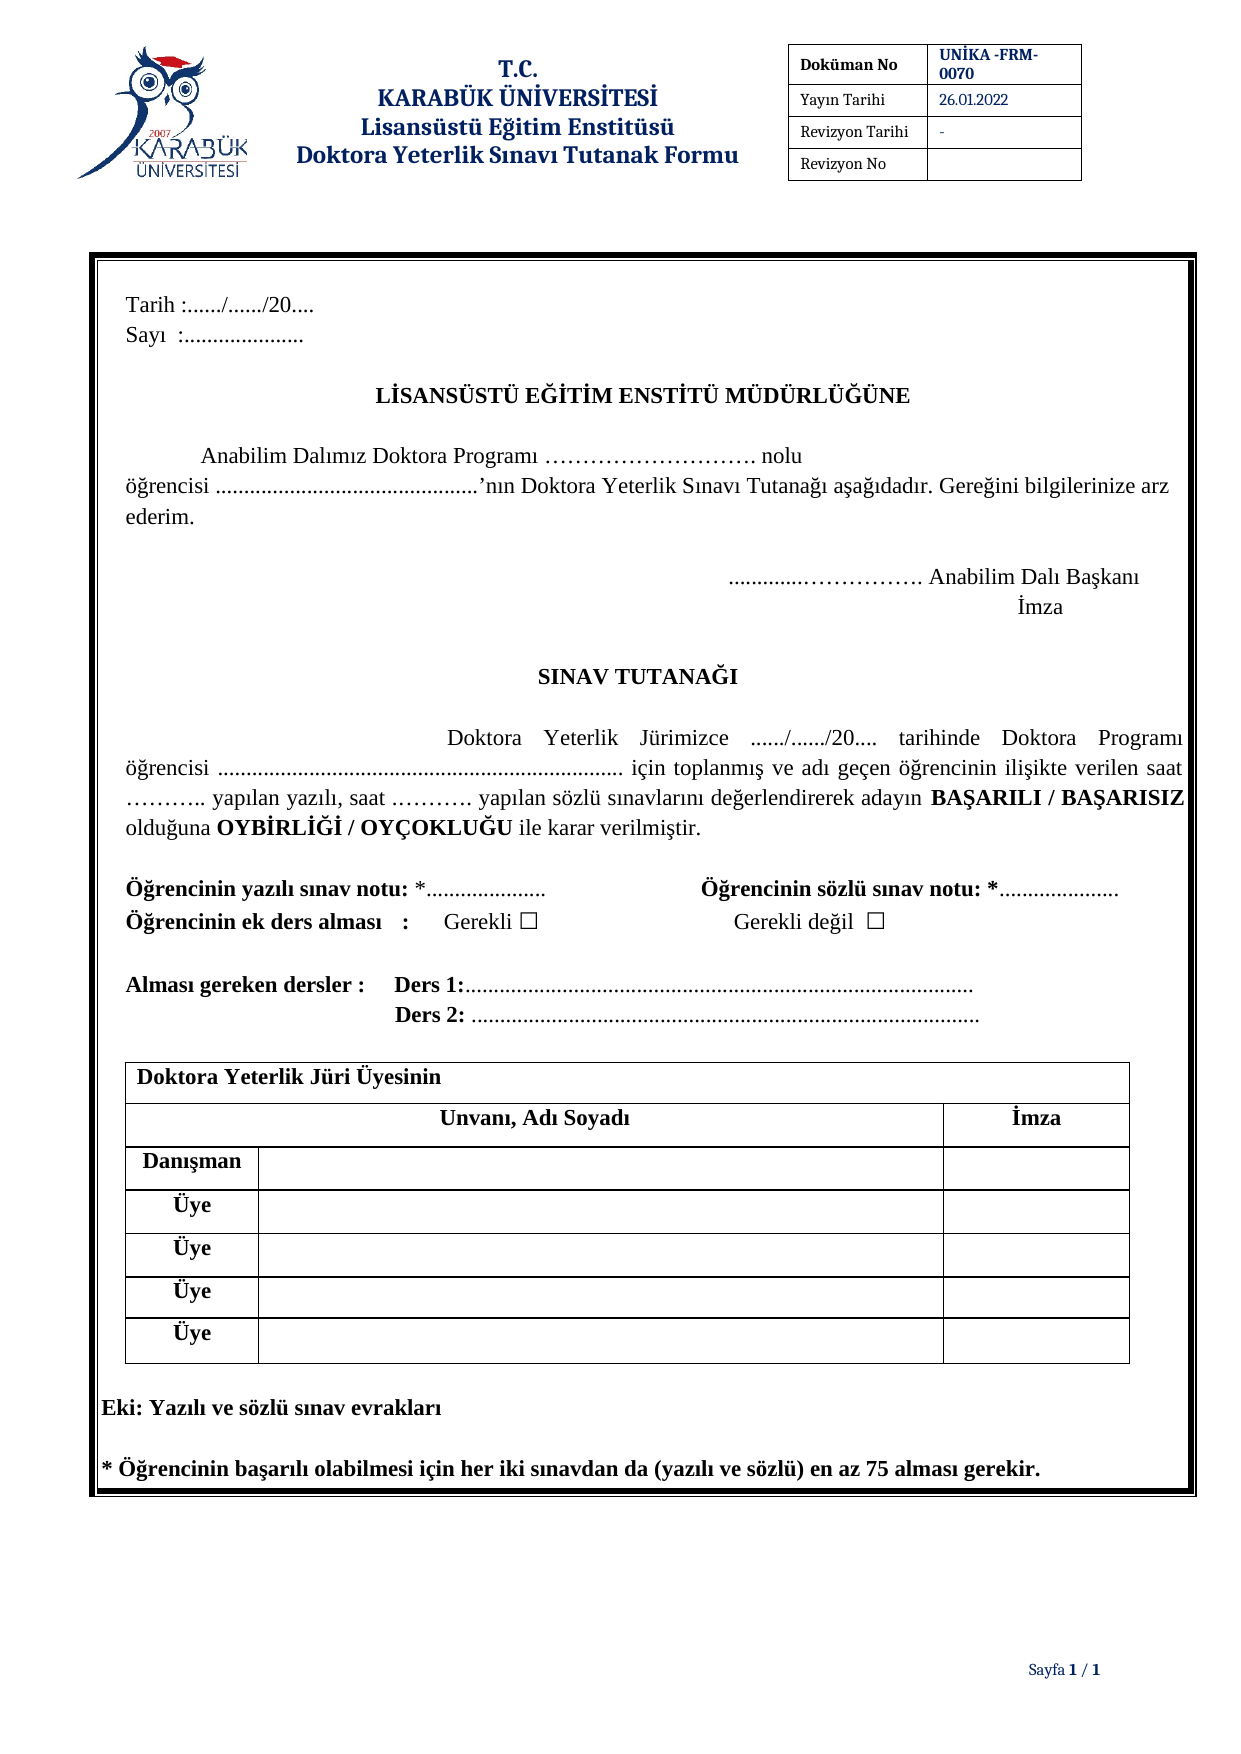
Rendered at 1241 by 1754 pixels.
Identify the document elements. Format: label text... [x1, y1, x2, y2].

picture [77, 46, 247, 179]
table_header Tarih :....../....../20.... Sayı :..................... LİSANSÜSTÜ EĞİTİM ENSTİTÜ MÜDÜRLÜĞÜNE Anabilim Dalımız Doktora Programı ………………………. nolu öğrencisi ..............................................’nın Doktora Yeterlik Sınavı Tutanağı aşağıdadır. Gereğini bilgilerinize arz ederim. .............……………. Anabilim Dalı Başkanı İmza SINAV TUTANAĞI Doktora Yeterlik Jürimizce ....../....../20.... tarihinde Doktora Programı öğrencisi ....................................................................... için toplanmış ve adı geçen öğrencinin ilişikte verilen saat ……….. yapılan yazılı, saat .………. yapılan sözlü sınavlarını değerlendirerek adayın BAŞARILI / BAŞARISIZ olduğuna OYBİRLİĞİ / OYÇOKLUĞU ile karar verilmiştir. Öğrencinin yazılı sınav notu: *..................... Öğrencinin sözlü sınav notu: *..................... Öğrencinin ek ders alması : Gerekli Gerekli değil Alması gereken dersler : Ders 1:......................................................................................... Ders 2: ......................................................................................... Eki: Yazılı ve sözlü sınav evrakları * Öğrencinin başarılı olabilmesi için her iki sınavdan da (yazılı ve sözlü) en az 75 alması gerekir. [98, 261, 1188, 1488]
